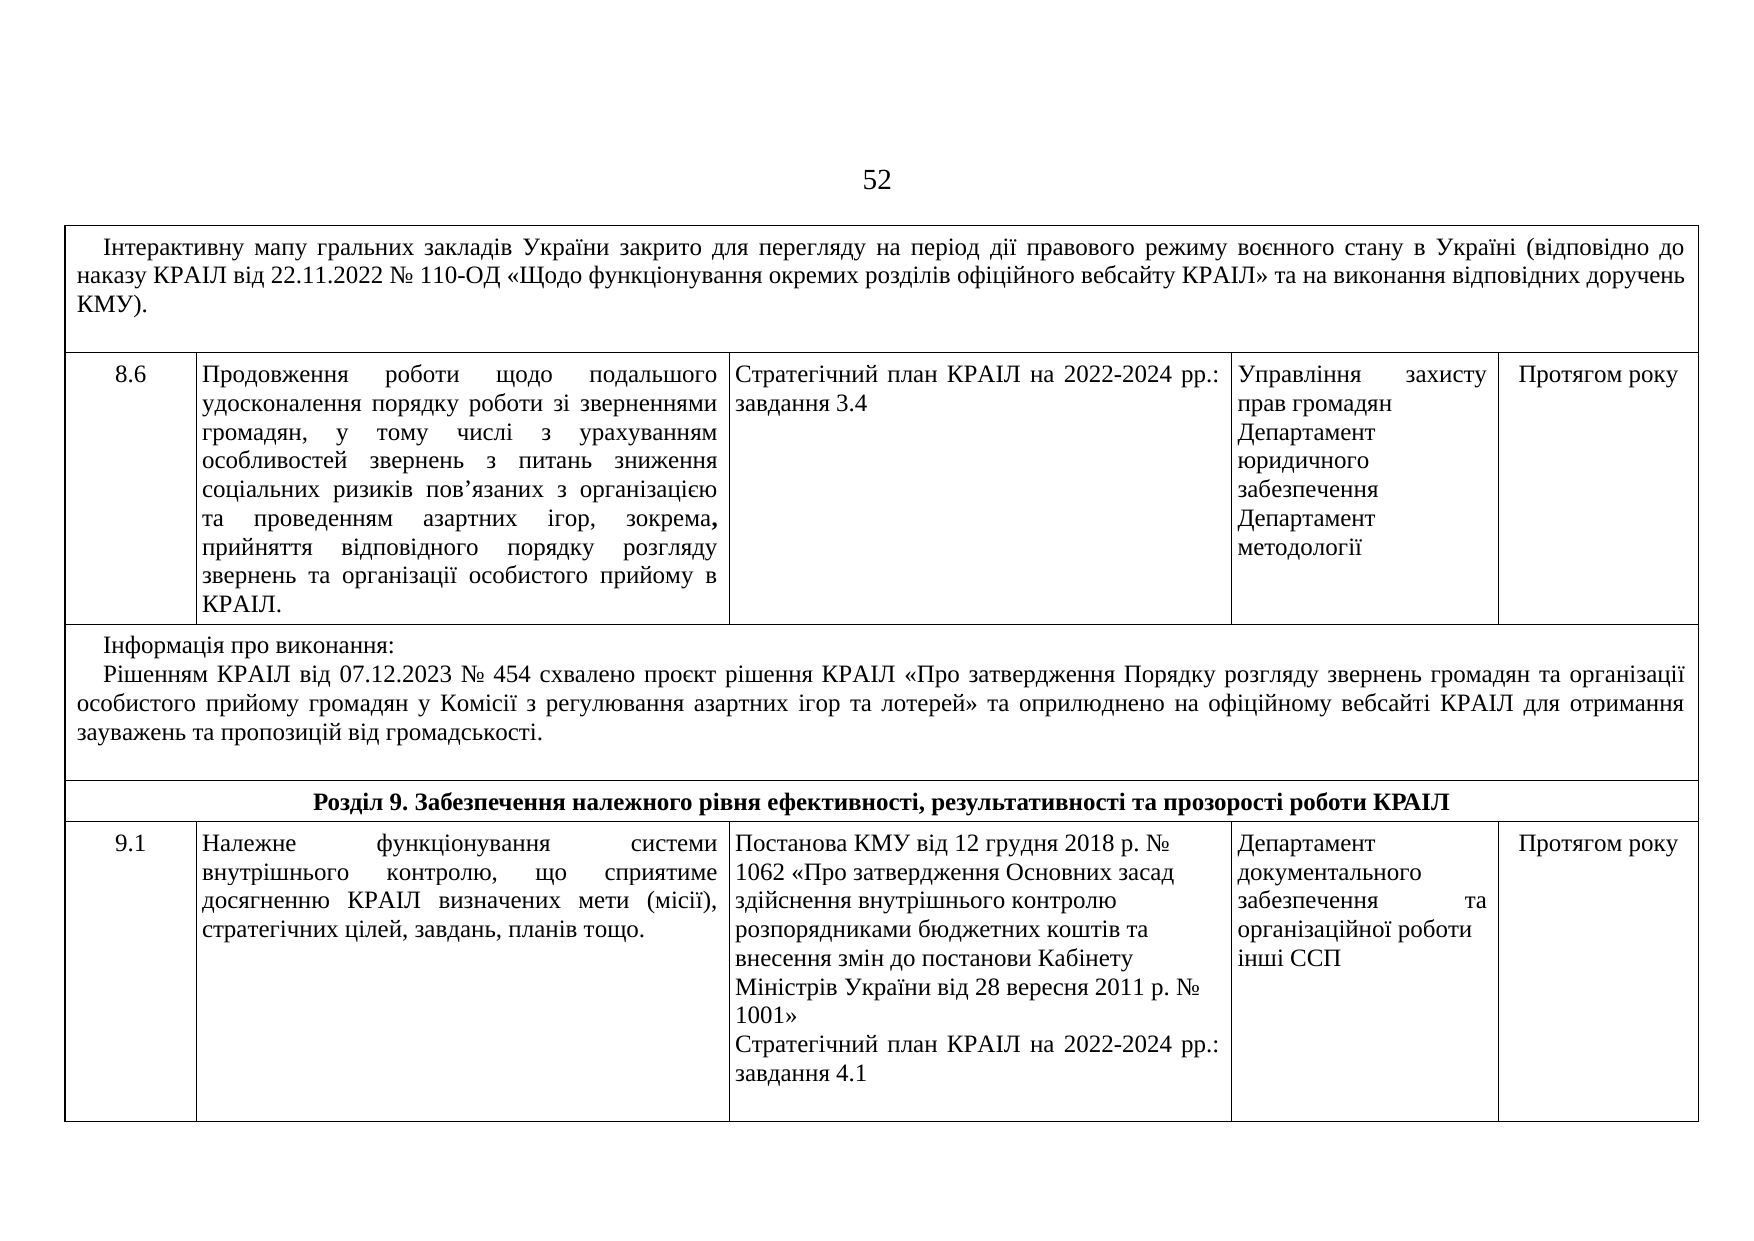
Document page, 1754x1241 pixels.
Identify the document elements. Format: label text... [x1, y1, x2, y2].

table_cell Продовження роботи щодо подальшого удосконалення порядку роботи зі зверненнями громадян, у тому числі з урахуванням особливостей звернень з питань зниження соціальних ризиків пов’язаних з організацією та проведенням азартних ігор, зокрема, прийняття відповідного порядку розгляду звернень та організації особистого прийому в КРАІЛ. [197, 353, 729, 623]
table_cell Належне функціонування системи внутрішнього контролю, що сприятиме досягненню КРАІЛ визначених мети (місії), стратегічних цілей, завдань, планів тощо. [197, 822, 729, 1121]
table_cell Протягом року [1499, 822, 1698, 1121]
table_cell Протягом року [1499, 353, 1698, 623]
table_cell Стратегічний план КРАІЛ на 2022-2024 рр.: завдання 3.4 [730, 353, 1231, 623]
table_cell Управління захисту прав громадян Департамент юридичного забезпечення Департамент методології [1232, 353, 1498, 623]
table_cell Департамент документального забезпечення та організаційної роботи інші ССП [1232, 822, 1498, 1121]
table_cell Постанова КМУ від 12 грудня 2018 р. № 1062 «Про затвердження Основних засад здійснення внутрішнього контролю розпорядниками бюджетних коштів та внесення змін до постанови Кабінету Міністрів України від 28 вересня 2011 р. № 1001» Стратегічний план КРАІЛ на 2022-2024 рр.: завдання 4.1 [730, 822, 1231, 1121]
table_cell 8.6 [66, 353, 196, 623]
table_cell 9.1 [66, 822, 196, 1121]
table_cell Розділ 9. Забезпечення належного рівня ефективності, результативності та прозорості роботи КРАІЛ [66, 781, 1698, 821]
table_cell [66, 226, 1698, 352]
table_cell Інформація про виконання: Рішенням КРАІЛ від 07.12.2023 № 454 схвалено проєкт рішення КРАІЛ «Про затвердження Порядку розгляду звернень громадян та організації особистого прийому громадян у Комісії з регулювання азартних ігор та лотерей» та оприлюднено на офіційному вебсайті КРАІЛ для отримання зауважень та пропозицій від громадськості. [66, 625, 1698, 780]
